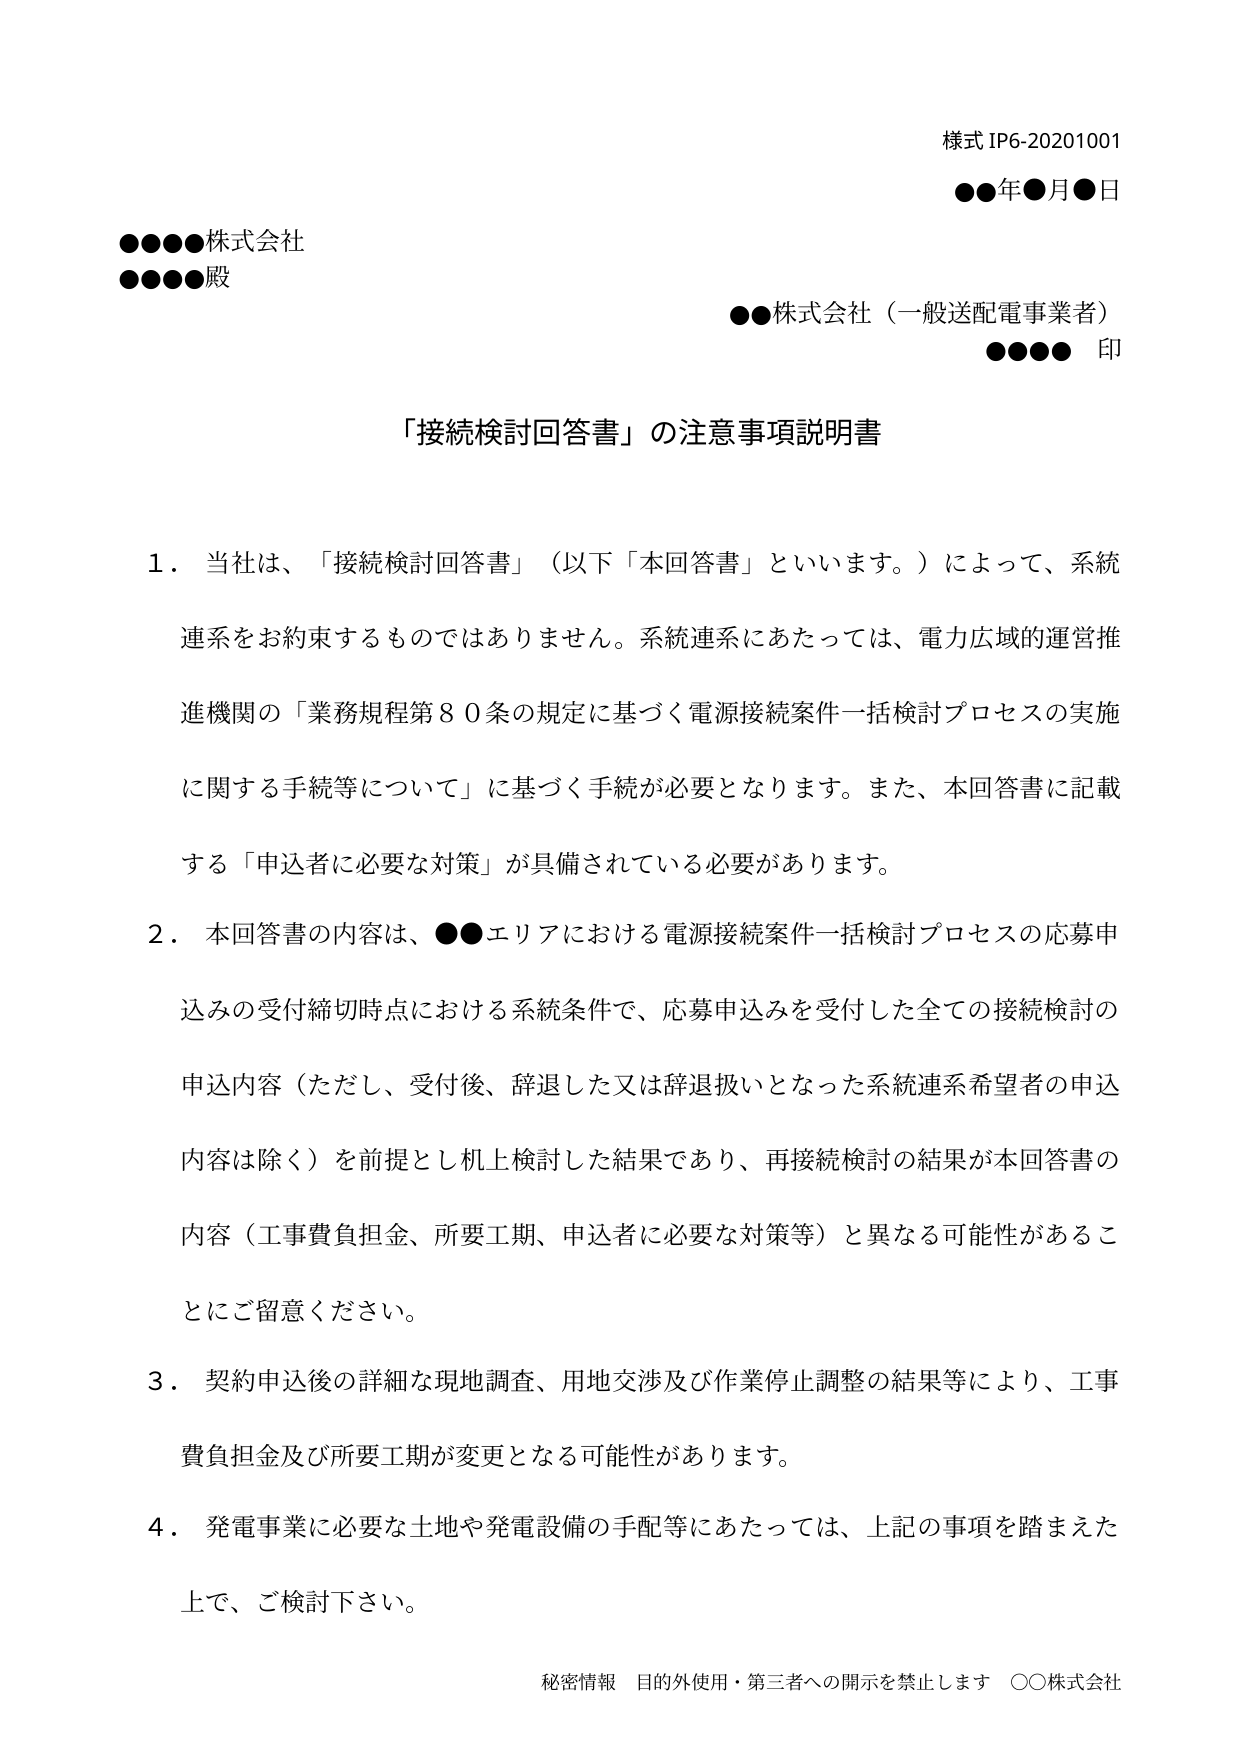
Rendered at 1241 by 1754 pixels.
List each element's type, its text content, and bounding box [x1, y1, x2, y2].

text ●●●●株式会社 [118, 221, 1122, 257]
text ●●●●殿 [118, 257, 1122, 293]
text ●●●● 印 [118, 329, 1122, 365]
list 本回答書の内容は、●●エリアにおける電源接続案件一括検討プロセスの応募申込みの受付締切時点における系統条件で、応募申込みを受付した全ての接続検討の申込内容（ただし、受付後、辞退した又は辞退扱いとなった系統連系希望者の申込内容は除く）を前提とし机上検討した結果であり、再接続検討の結果が本回答書の内容（工事費負担金、所要工期、申込者に必要な対策等）と異なる可能性があることにご留意ください。 [143, 900, 1122, 1342]
list 当社は、「接続検討回答書」（以下「本回答書」といいます。）によって、系統連系をお約束するものではありません。系統連系にあたっては、電力広域的運営推進機関の「業務規程第８０条の規定に基づく電源接続案件一括検討プロセスの実施に関する手続等について」に基づく手続が必要となります。また、本回答書に記載する「申込者に必要な対策」が具備されている必要があります。 [143, 529, 1122, 895]
list 契約申込後の詳細な現地調査、用地交渉及び作業停止調整の結果等により、工事費負担金及び所要工期が変更となる可能性があります。 [143, 1347, 1122, 1488]
list 発電事業に必要な土地や発電設備の手配等にあたっては、上記の事項を踏まえた上で、ご検討下さい。 [143, 1493, 1122, 1634]
text ●●株式会社（一般送配電事業者） [118, 293, 1122, 329]
text 「接続検討回答書」の注意事項説明書 [118, 398, 1122, 463]
text 様式 IP6-20201001 [118, 123, 1122, 156]
text ●●年●月●日 [118, 156, 1122, 221]
